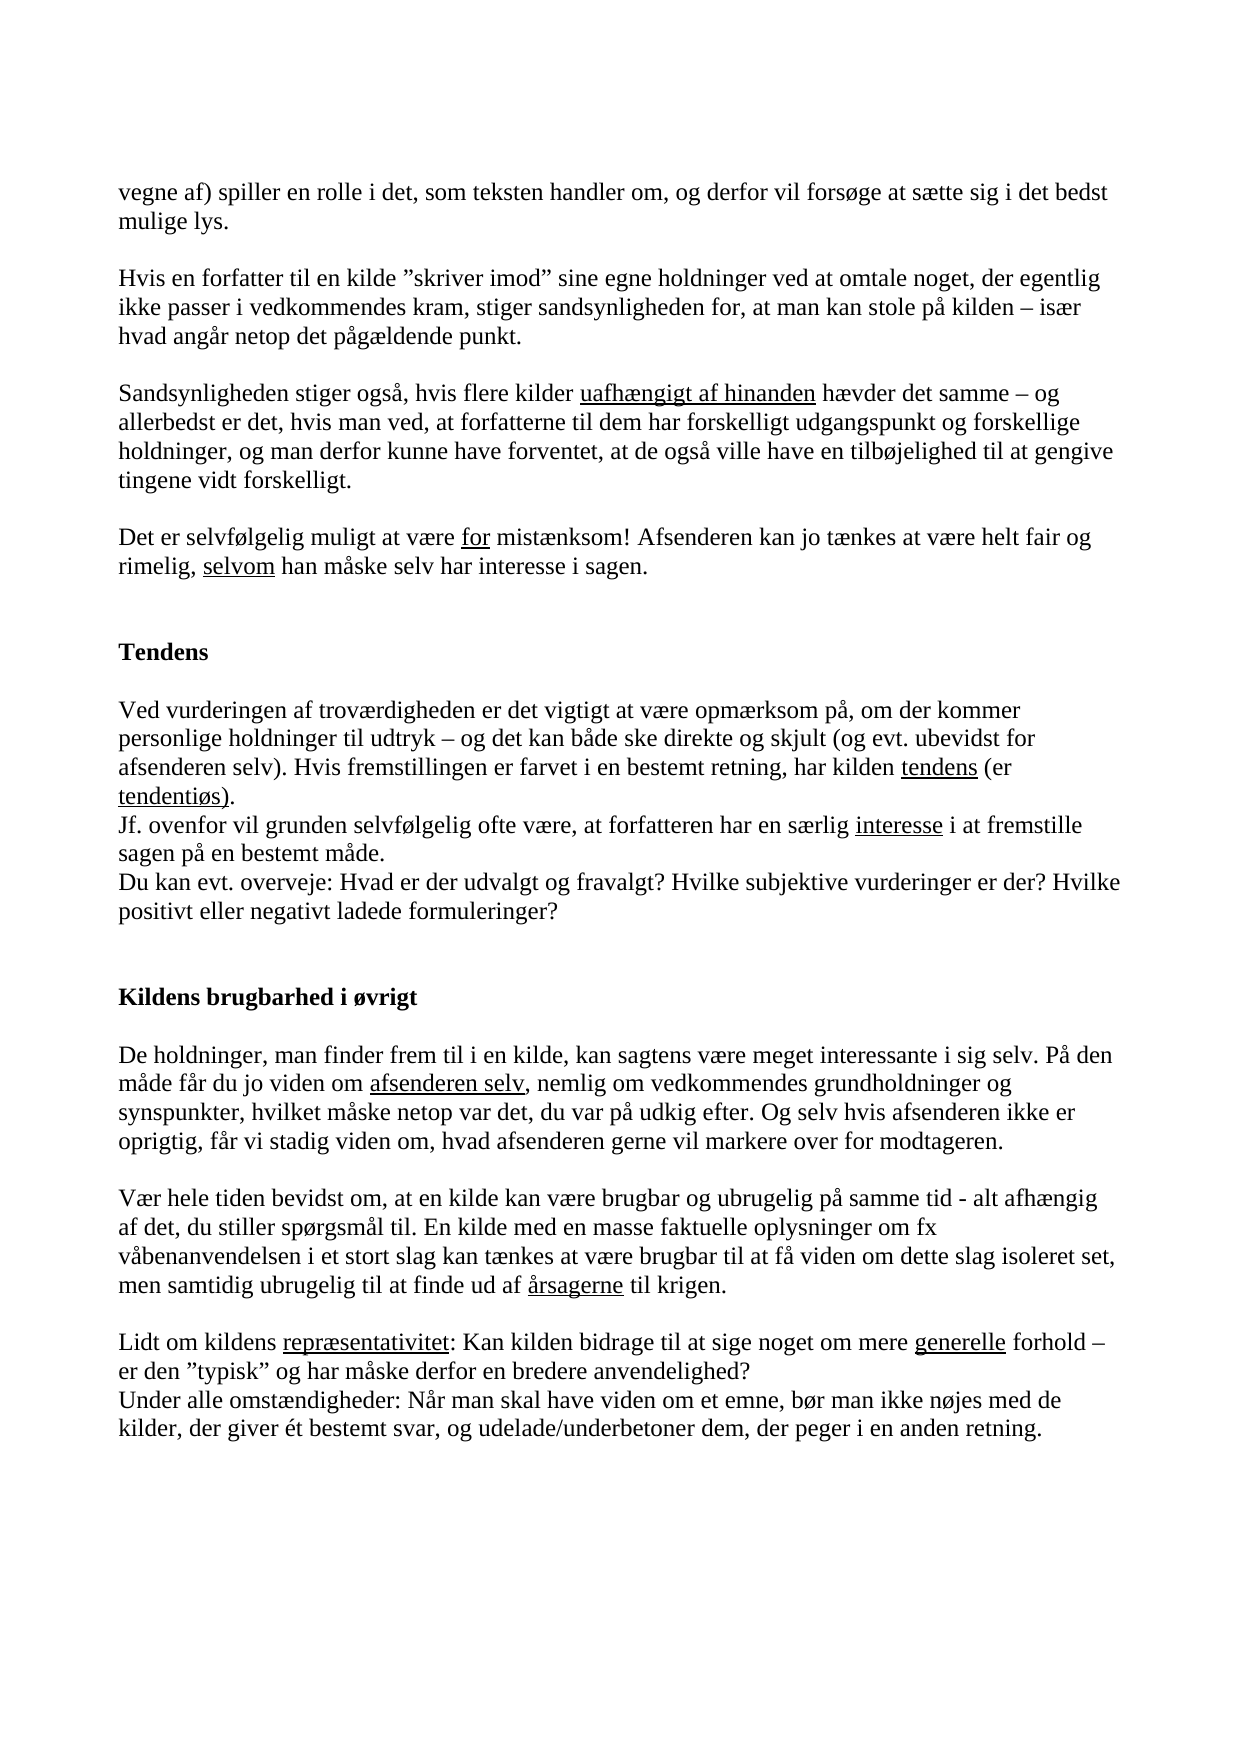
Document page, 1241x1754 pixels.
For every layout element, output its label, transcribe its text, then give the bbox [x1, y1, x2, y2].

text Jf. ovenfor vil grunden selvfølgelig ofte være, at forfatteren har en særlig interesse i at fremstille sagen på en bestemt måde. [118, 810, 1122, 867]
text Under alle omstændigheder: Når man skal have viden om et emne, bør man ikke nøjes med de kilder, der giver ét bestemt svar, og udelade/underbetoner dem, der peger i en anden retning. [118, 1385, 1122, 1442]
text Det er selvfølgelig muligt at være for mistænksom! Afsenderen kan jo tænkes at være helt fair og rimelig, selvom han måske selv har interesse i sagen. [118, 522, 1122, 580]
text Sandsynligheden stiger også, hvis flere kilder uafhængigt af hinanden hævder det samme – og allerbedst er det, hvis man ved, at forfatterne til dem har forskelligt udgangspunkt og forskellige holdninger, og man derfor kunne have forventet, at de også ville have en tilbøjelighed til at gengive tingene vidt forskelligt. [118, 378, 1122, 493]
text Tendens [118, 637, 1122, 666]
text Du kan evt. overveje: Hvad er der udvalgt og fravalgt? Hvilke subjektive vurderinger er der? Hvilke positivt eller negativt ladede formuleringer? [118, 867, 1122, 925]
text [118, 177, 1122, 235]
text Ved vurderingen af troværdigheden er det vigtigt at være opmærksom på, om der kommer personlige holdninger til udtryk – og det kan både ske direkte og skjult (og evt. ubevidst for afsenderen selv). Hvis fremstillingen er farvet i en bestemt retning, har kilden tendens (er tendentiøs). [118, 695, 1122, 810]
text Lidt om kildens repræsentativitet: Kan kilden bidrage til at sige noget om mere generelle forhold – er den ”typisk” og har måske derfor en bredere anvendelighed? [118, 1327, 1122, 1385]
text Kildens brugbarhed i øvrigt [118, 982, 1122, 1011]
text De holdninger, man finder frem til i en kilde, kan sagtens være meget interessante i sig selv. På den måde får du jo viden om afsenderen selv, nemlig om vedkommendes grundholdninger og synspunkter, hvilket måske netop var det, du var på udkig efter. Og selv hvis afsenderen ikke er oprigtig, får vi stadig viden om, hvad afsenderen gerne vil markere over for modtageren. [118, 1040, 1122, 1155]
text Hvis en forfatter til en kilde ”skriver imod” sine egne holdninger ved at omtale noget, der egentlig ikke passer i vedkommendes kram, stiger sandsynligheden for, at man kan stole på kilden – især hvad angår netop det pågældende punkt. [118, 263, 1122, 350]
text Vær hele tiden bevidst om, at en kilde kan være brugbar og ubrugelig på samme tid - alt afhængig af det, du stiller spørgsmål til. En kilde med en masse faktuelle oplysninger om fx våbenanvendelsen i et stort slag kan tænkes at være brugbar til at få viden om dette slag isoleret set, men samtidig ubrugelig til at finde ud af årsagerne til krigen. [118, 1183, 1122, 1298]
